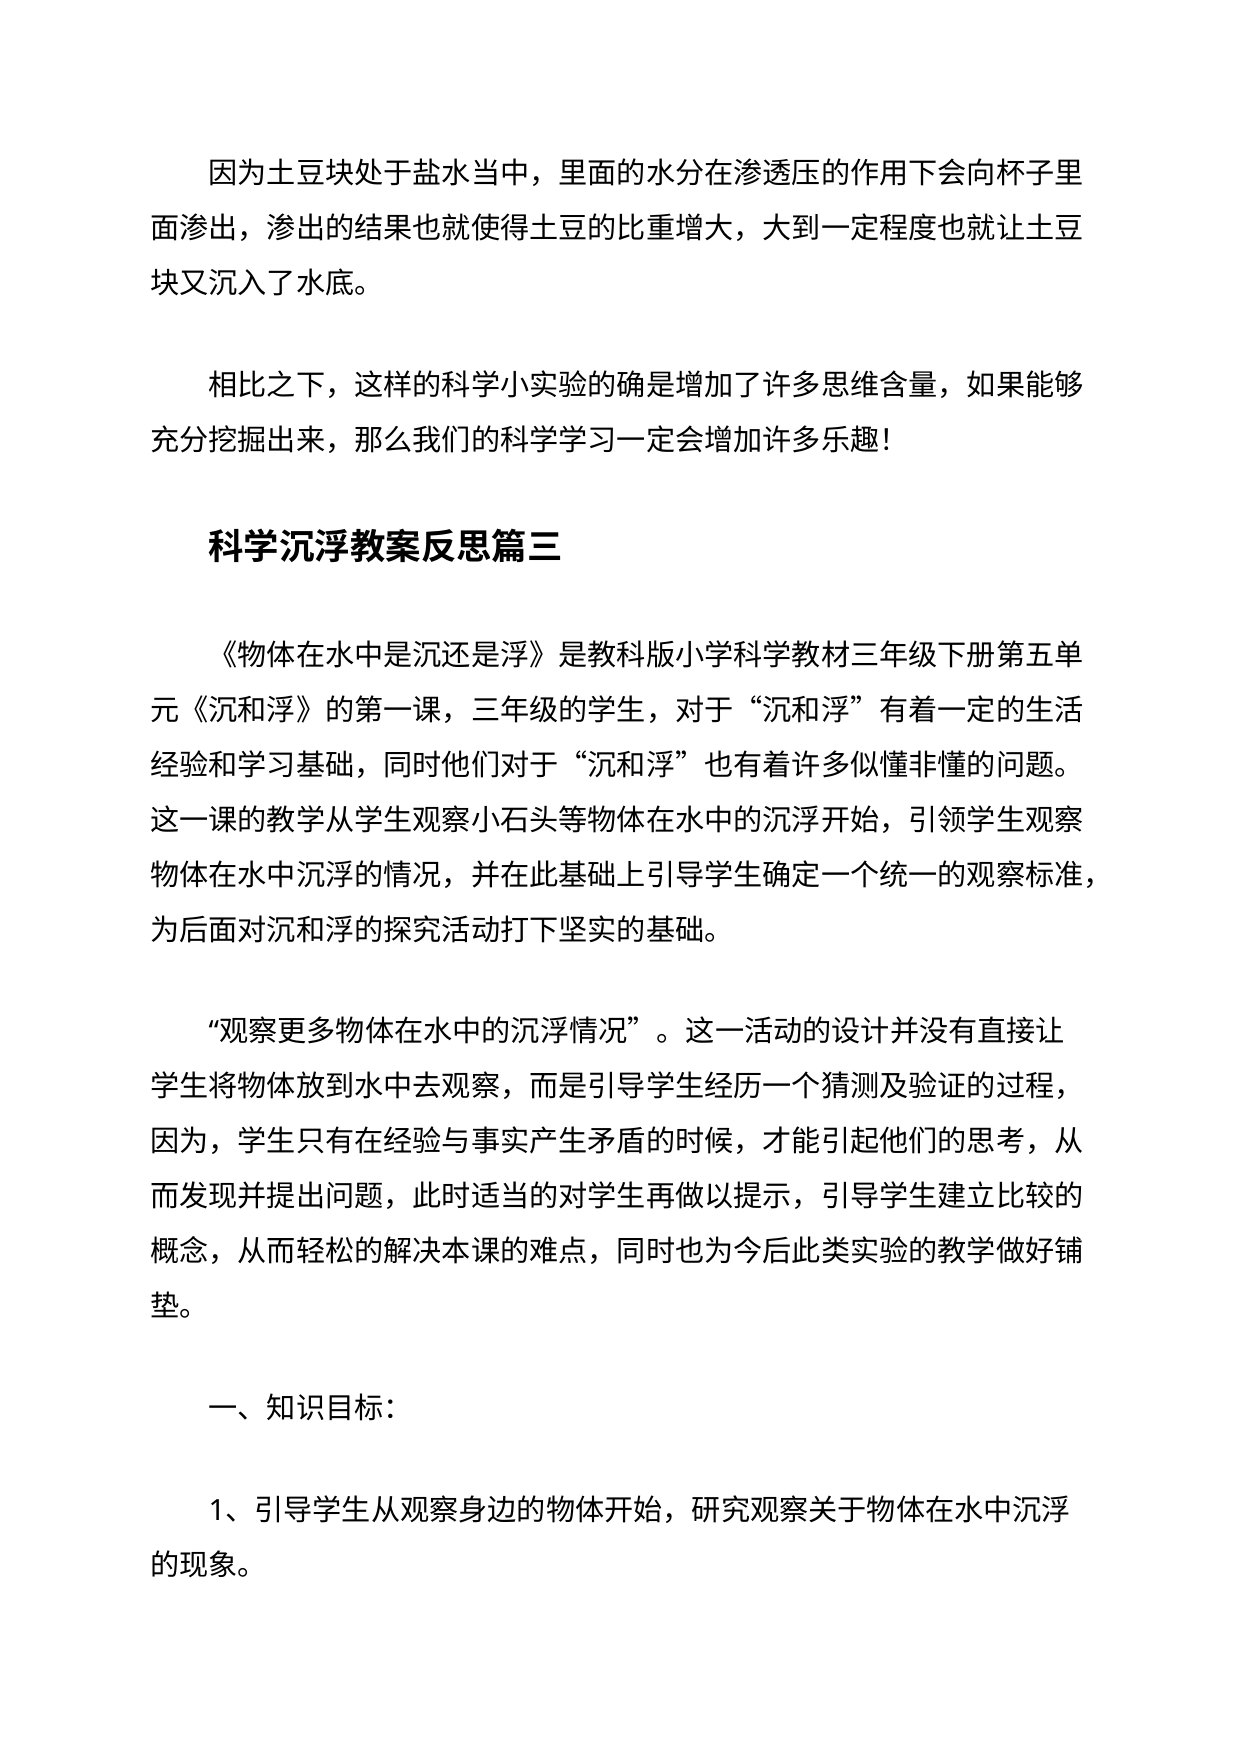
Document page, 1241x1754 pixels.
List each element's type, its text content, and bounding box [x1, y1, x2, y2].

text 相比之下，这样的科学小实验的确是增加了许多思维含量，如果能够充分挖掘出来，那么我们的科学学习一定会增加许多乐趣！ [150, 362, 1090, 459]
text 1、引导学生从观察身边的物体开始，研究观察关于物体在水中沉浮的现象。 [150, 1486, 1090, 1583]
text 科学沉浮教案反思篇三 [150, 518, 1090, 569]
text “观察更多物体在水中的沉浮情况”。这一活动的设计并没有直接让学生将物体放到水中去观察，而是引导学生经历一个猜测及验证的过程，因为，学生只有在经验与事实产生矛盾的时候，才能引起他们的思考，从而发现并提出问题，此时适当的对学生再做以提示，引导学生建立比较的概念，从而轻松的解决本课的难点，同时也为今后此类实验的教学做好铺垫。 [150, 1008, 1090, 1325]
text 因为土豆块处于盐水当中，里面的水分在渗透压的作用下会向杯子里面渗出，渗出的结果也就使得土豆的比重增大，大到一定程度也就让土豆块又沉入了水底。 [150, 150, 1090, 302]
text 一、知识目标： [150, 1384, 1090, 1427]
text 《物体在水中是沉还是浮》是教科版小学科学教材三年级下册第五单元《沉和浮》的第一课，三年级的学生，对于“沉和浮”有着一定的生活经验和学习基础，同时他们对于“沉和浮”也有着许多似懂非懂的问题。这一课的教学从学生观察小石头等物体在水中的沉浮开始，引领学生观察物体在水中沉浮的情况，并在此基础上引导学生确定一个统一的观察标准，为后面对沉和浮的探究活动打下坚实的基础。 [150, 632, 1090, 948]
